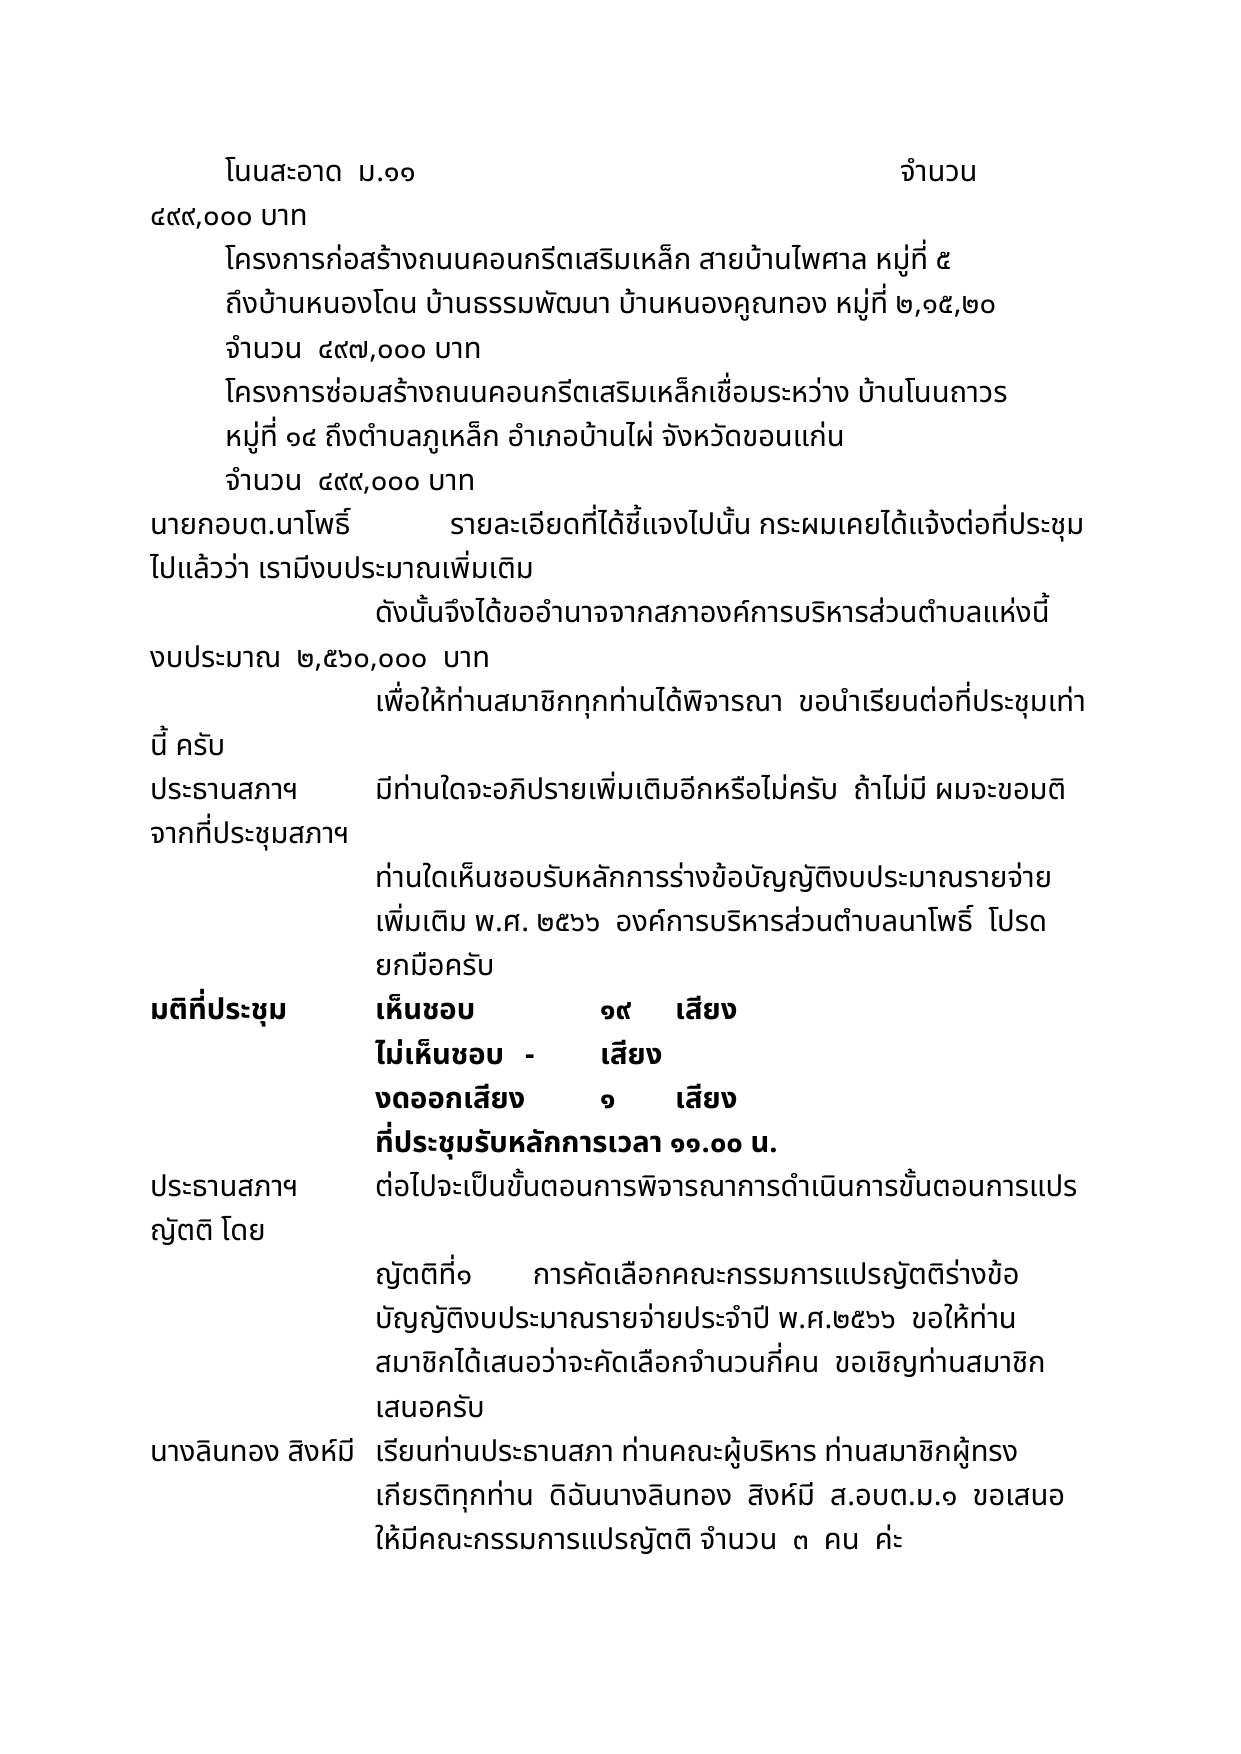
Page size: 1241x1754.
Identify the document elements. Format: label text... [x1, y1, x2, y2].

text ท่านใดเห็นชอบรับหลักการร่างข้อบัญญัติงบประมาณรายจ่ายเพิ่มเติม พ.ศ. ๒๕๖๖ องค์การบริหารส่วนตำบลนาโพธิ์ โปรดยกมือครับ [375, 856, 1090, 989]
text นายกอบต.นาโพธิ์ รายละเอียดที่ได้ชี้แจงไปนั้น กระผมเคยได้แจ้งต่อที่ประชุมไปแล้วว่า เรามีงบประมาณเพิ่มเติม [150, 503, 1090, 592]
text ดังนั้นจึงได้ขออำนาจจากสภาองค์การบริหารส่วนตำบลแห่งนี้ งบประมาณ ๒,๕๖๐,๐๐๐ บาท [150, 592, 1090, 680]
text โครงการซ่อมสร้างถนนคอนกรีตเสริมเหล็กเชื่อมระหว่าง บ้านโนนถาวร [150, 371, 1090, 415]
text โนนสะอาด ม.๑๑ จำนวน ๔๙๙,๐๐๐ บาท [150, 150, 1090, 238]
text งดออกเสียง ๑ เสียง [150, 1077, 1090, 1121]
text เพื่อให้ท่านสมาชิกทุกท่านได้พิจารณา ขอนำเรียนต่อที่ประชุมเท่านี้ ครับ [150, 680, 1090, 768]
text โครงการก่อสร้างถนนคอนกรีตเสริมเหล็ก สายบ้านไพศาล หมู่ที่ ๕ [150, 238, 1090, 283]
text ประธานสภาฯ ต่อไปจะเป็นขั้นตอนการพิจารณาการดำเนินการขั้นตอนการแปรญัตติ โดย [150, 1166, 1090, 1254]
text ไม่เห็นชอบ - เสียง [150, 1033, 1090, 1077]
text หมู่ที่ ๑๔ ถึงตำบลภูเหล็ก อำเภอบ้านไผ่ จังหวัดขอนแก่น จำนวน ๔๙๙,๐๐๐ บาท [150, 415, 1090, 503]
text ญัตติที่๑ การคัดเลือกคณะกรรมการแปรญัตติร่างข้อบัญญัติงบประมาณรายจ่ายประจำปี พ.ศ.๒๕๖๖ ขอให้ท่านสมาชิกได้เสนอว่าจะคัดเลือกจำนวนกี่คน ขอเชิญท่านสมาชิกเสนอครับ [375, 1254, 1090, 1430]
text มติที่ประชุม เห็นชอบ ๑๙ เสียง [150, 989, 1090, 1033]
text ประธานสภาฯ มีท่านใดจะอภิปรายเพิ่มเติมอีกหรือไม่ครับ ถ้าไม่มี ผมจะขอมติจากที่ประชุมสภาฯ [150, 768, 1090, 856]
text ที่ประชุมรับหลักการเวลา ๑๑.๐๐ น. [150, 1121, 1090, 1166]
text นางลินทอง สิงห์มี เรียนท่านประธานสภา ท่านคณะผู้บริหาร ท่านสมาชิกผู้ทรงเกียรติทุกท่าน ดิฉันนางลินทอง สิงห์มี ส.อบต.ม.๑ ขอเสนอให้มีคณะกรรมการแปรญัตติ จำนวน ๓ คน ค่ะ [150, 1430, 1090, 1562]
text ถึงบ้านหนองโดน บ้านธรรมพัฒนา บ้านหนองคูณทอง หมู่ที่ ๒,๑๕,๒๐ จำนวน ๔๙๗,๐๐๐ บาท [150, 283, 1090, 371]
